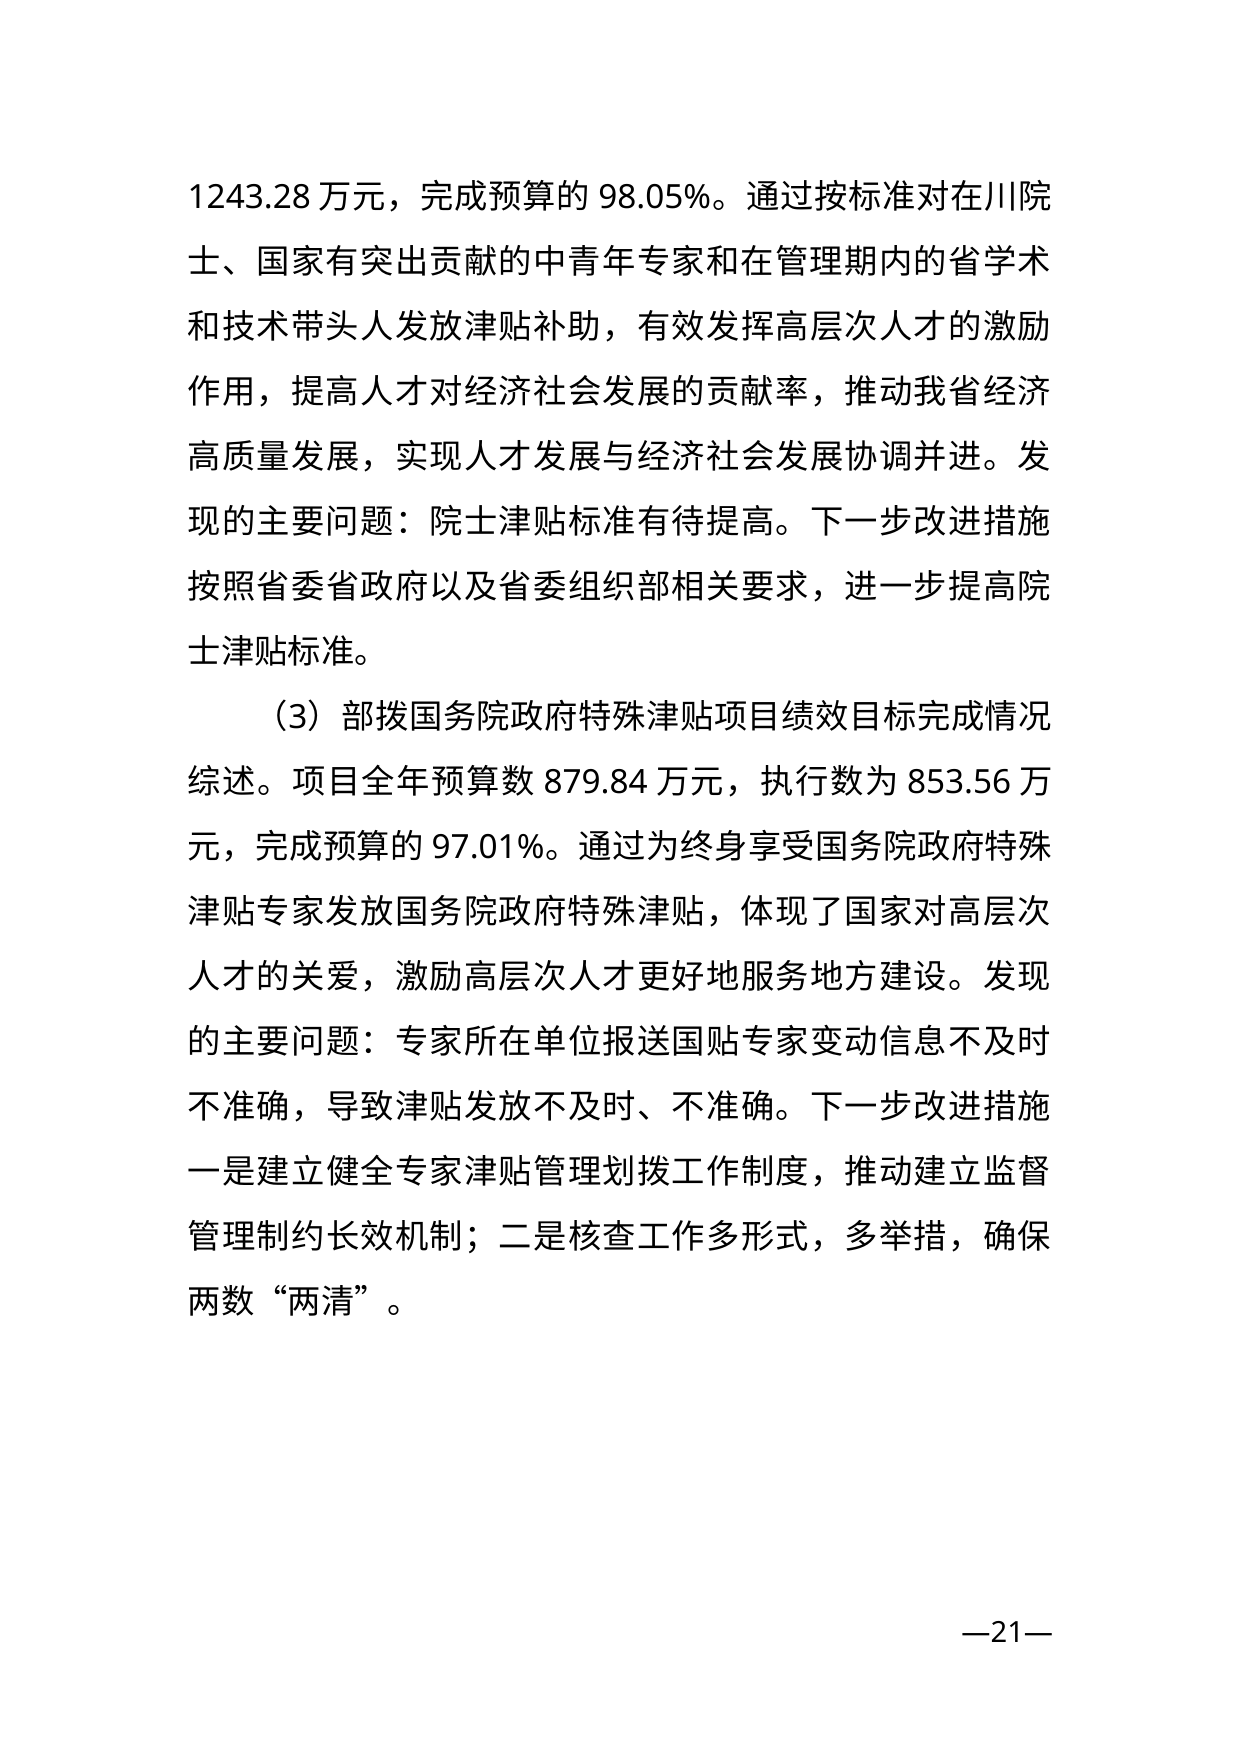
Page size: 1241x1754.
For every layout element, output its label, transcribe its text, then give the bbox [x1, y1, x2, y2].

text （3）部拨国务院政府特殊津贴项目绩效目标完成情况综述。项目全年预算数879.84万元，执行数为853.56万元，完成预算的97.01%。通过为终身享受国务院政府特殊津贴专家发放国务院政府特殊津贴，体现了国家对高层次人才的关爱，激励高层次人才更好地服务地方建设。发现的主要问题：专家所在单位报送国贴专家变动信息不及时、不准确，导致津贴发放不及时、不准确。下一步改进措施：一是建立健全专家津贴管理划拨工作制度，推动建立监督管理制约长效机制；二是核查工作多形式，多举措，确保两数“两清”。 [187, 682, 1053, 1332]
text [187, 162, 1053, 682]
